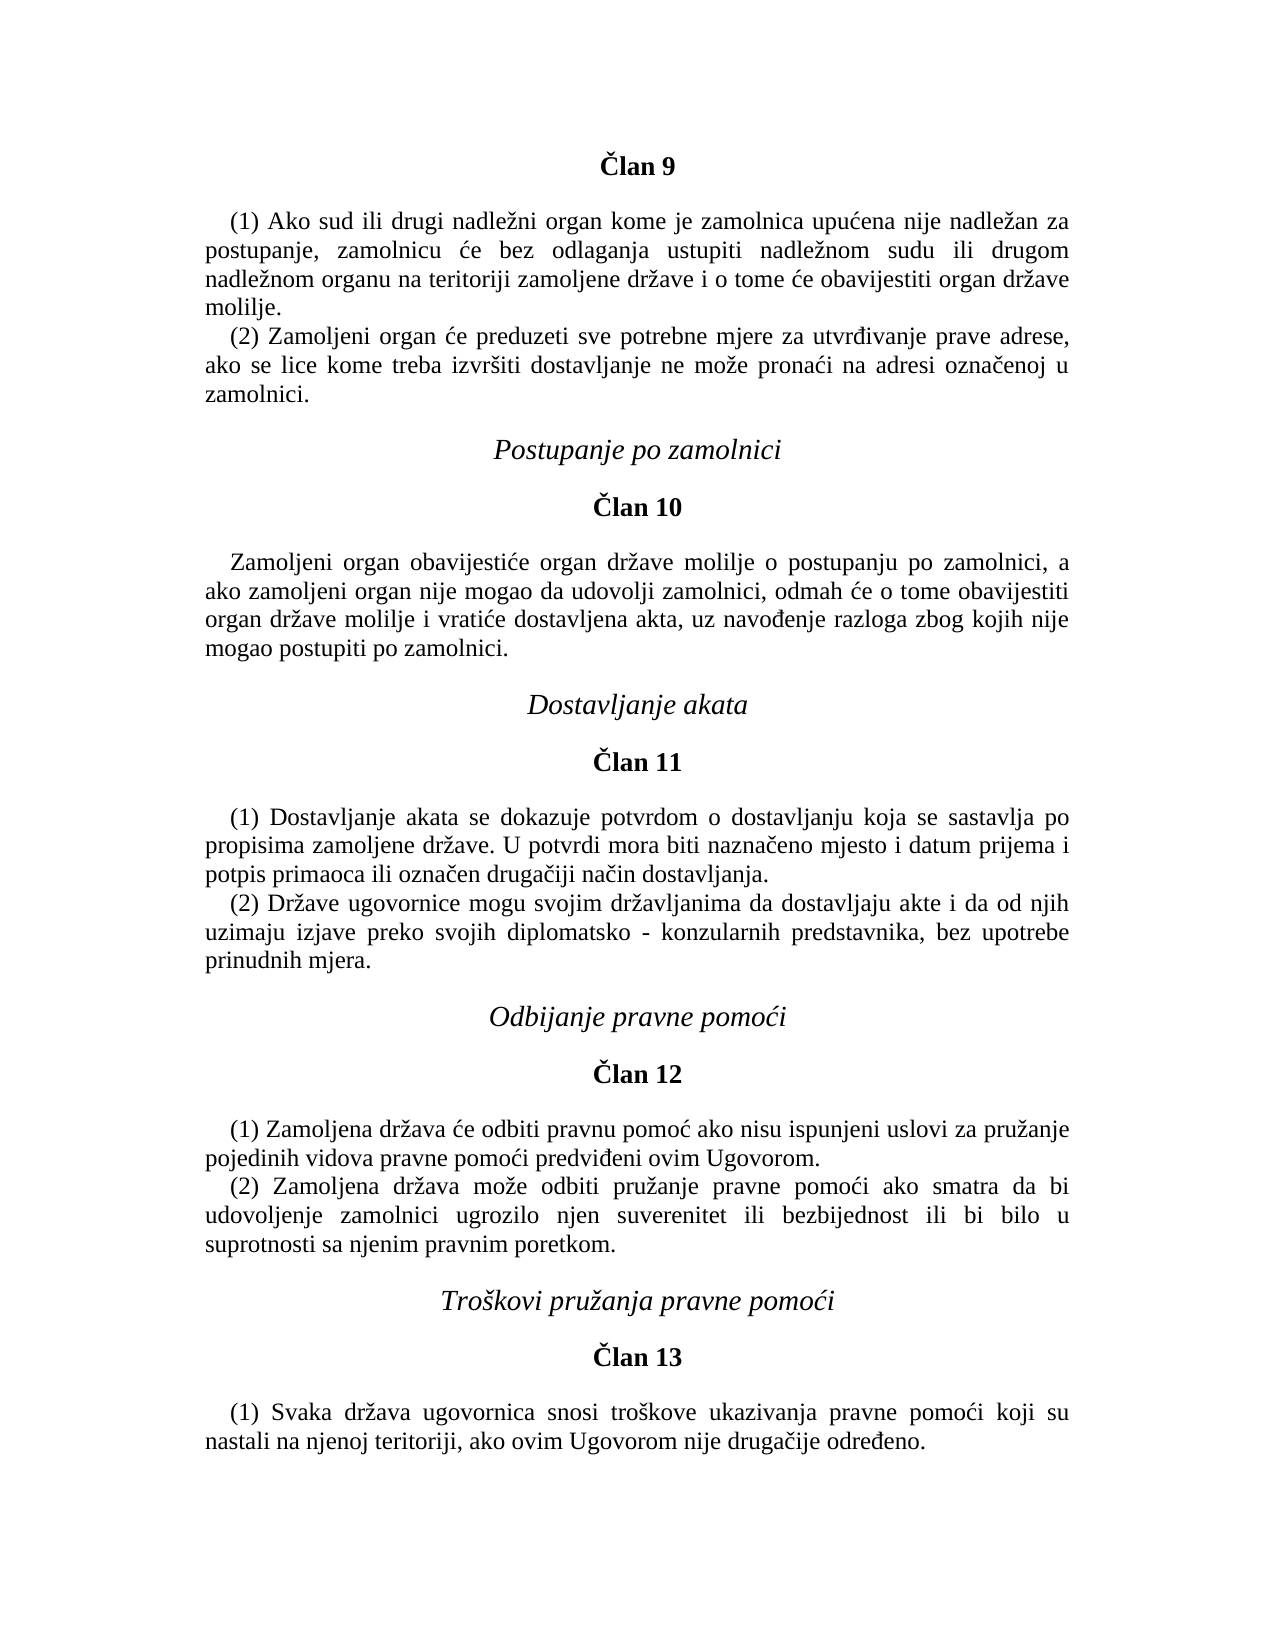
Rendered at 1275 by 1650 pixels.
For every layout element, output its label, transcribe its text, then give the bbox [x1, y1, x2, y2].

text Član 9 [150, 150, 1125, 181]
text (1) Zamoljena država će odbiti pravnu pomoć ako nisu ispunjeni uslovi za pružanje pojedinih vidova pravne pomoći predviđeni ovim Ugovorom. [205, 1114, 1070, 1171]
text Član 11 [150, 746, 1125, 777]
text Član 12 [150, 1058, 1125, 1089]
text Dostavljanje akata [150, 687, 1125, 721]
text (1) Dostavljanje akata se dokazuje potvrdom o dostavljanju koja se sastavlja po propisima zamoljene države. U potvrdi mora biti naznačeno mjesto i datum prijema i potpis primaoca ili označen drugačiji način dostavljanja. [205, 802, 1070, 888]
text Član 10 [150, 491, 1125, 522]
text Zamoljeni organ obavijestiće organ države molilje o postupanju po zamolnici, a ako zamoljeni organ nije mogao da udovolji zamolnici, odmah će o tome obavijestiti organ države molilje i vratiće dostavljena akta, uz navođenje razloga zbog kojih nije mogao postupiti po zamolnici. [205, 547, 1070, 662]
text (1) Ako sud ili drugi nadležni organ kome je zamolnica upućena nije nadležan za postupanje, zamolnicu će bez odlaganja ustupiti nadležnom sudu ili drugom nadležnom organu na teritoriji zamoljene države i o tome će obavijestiti organ države molilje. [205, 206, 1070, 321]
text (2) Zamoljena država može odbiti pružanje pravne pomoći ako smatra da bi udovoljenje zamolnici ugrozilo njen suverenitet ili bezbijednost ili bi bilo u suprotnosti sa njenim pravnim poretkom. [205, 1171, 1070, 1258]
text Troškovi pružanja pravne pomoći [150, 1283, 1125, 1316]
text Postupanje po zamolnici [150, 432, 1125, 466]
text (2) Zamoljeni organ će preduzeti sve potrebne mjere za utvrđivanje prave adrese, ako se lice kome treba izvršiti dostavljanje ne može pronaći na adresi označenoj u zamolnici. [205, 321, 1070, 407]
text (1) Svaka država ugovornica snosi troškove ukazivanja pravne pomoći koji su nastali na njenoj teritoriji, ako ovim Ugovorom nije drugačije određeno. [205, 1397, 1070, 1455]
text (2) Države ugovornice mogu svojim državljanima da dostavljaju akte i da od njih uzimaju izjave preko svojih diplomatsko - konzularnih predstavnika, bez upotrebe prinudnih mjera. [205, 888, 1070, 974]
text Član 13 [150, 1341, 1125, 1372]
text Odbijanje pravne pomoći [150, 999, 1125, 1033]
